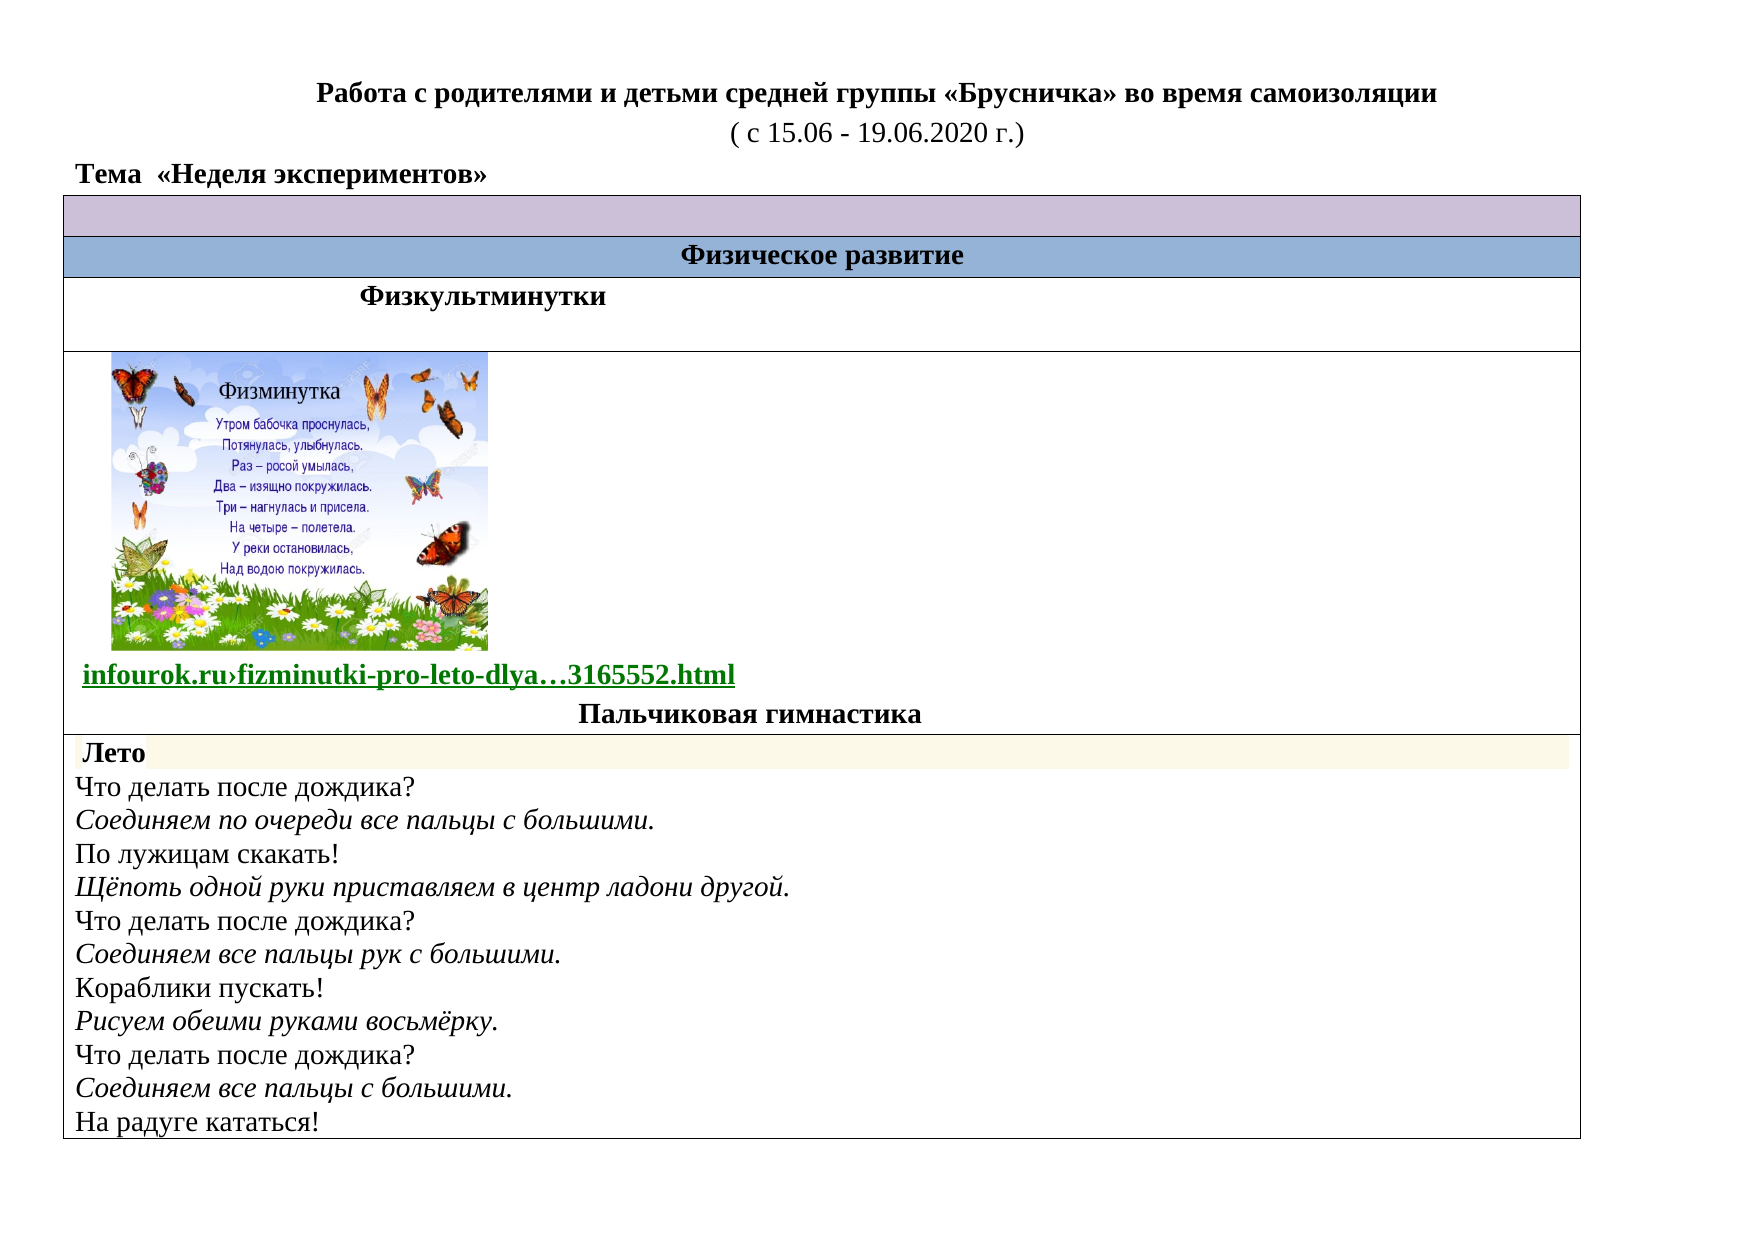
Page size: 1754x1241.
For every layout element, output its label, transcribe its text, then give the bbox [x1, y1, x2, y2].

table_cell infourok.ru›fizminutki-pro-leto-dlya…3165552.html Пальчиковая гимнастика [64, 352, 1580, 734]
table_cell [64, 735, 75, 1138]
text ( с 15.06 - 19.06.2020 г.) [75, 115, 1679, 148]
table_cell Физическое развитие [64, 237, 1580, 277]
text Работа с родителями и детьми средней группы «Брусничка» во время самоизоляции [75, 75, 1679, 108]
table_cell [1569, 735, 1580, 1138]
picture [111, 352, 488, 651]
table_cell Физкультминутки [64, 278, 1580, 351]
table_header [64, 196, 1580, 236]
text Тема «Неделя экспериментов» [75, 162, 1679, 189]
